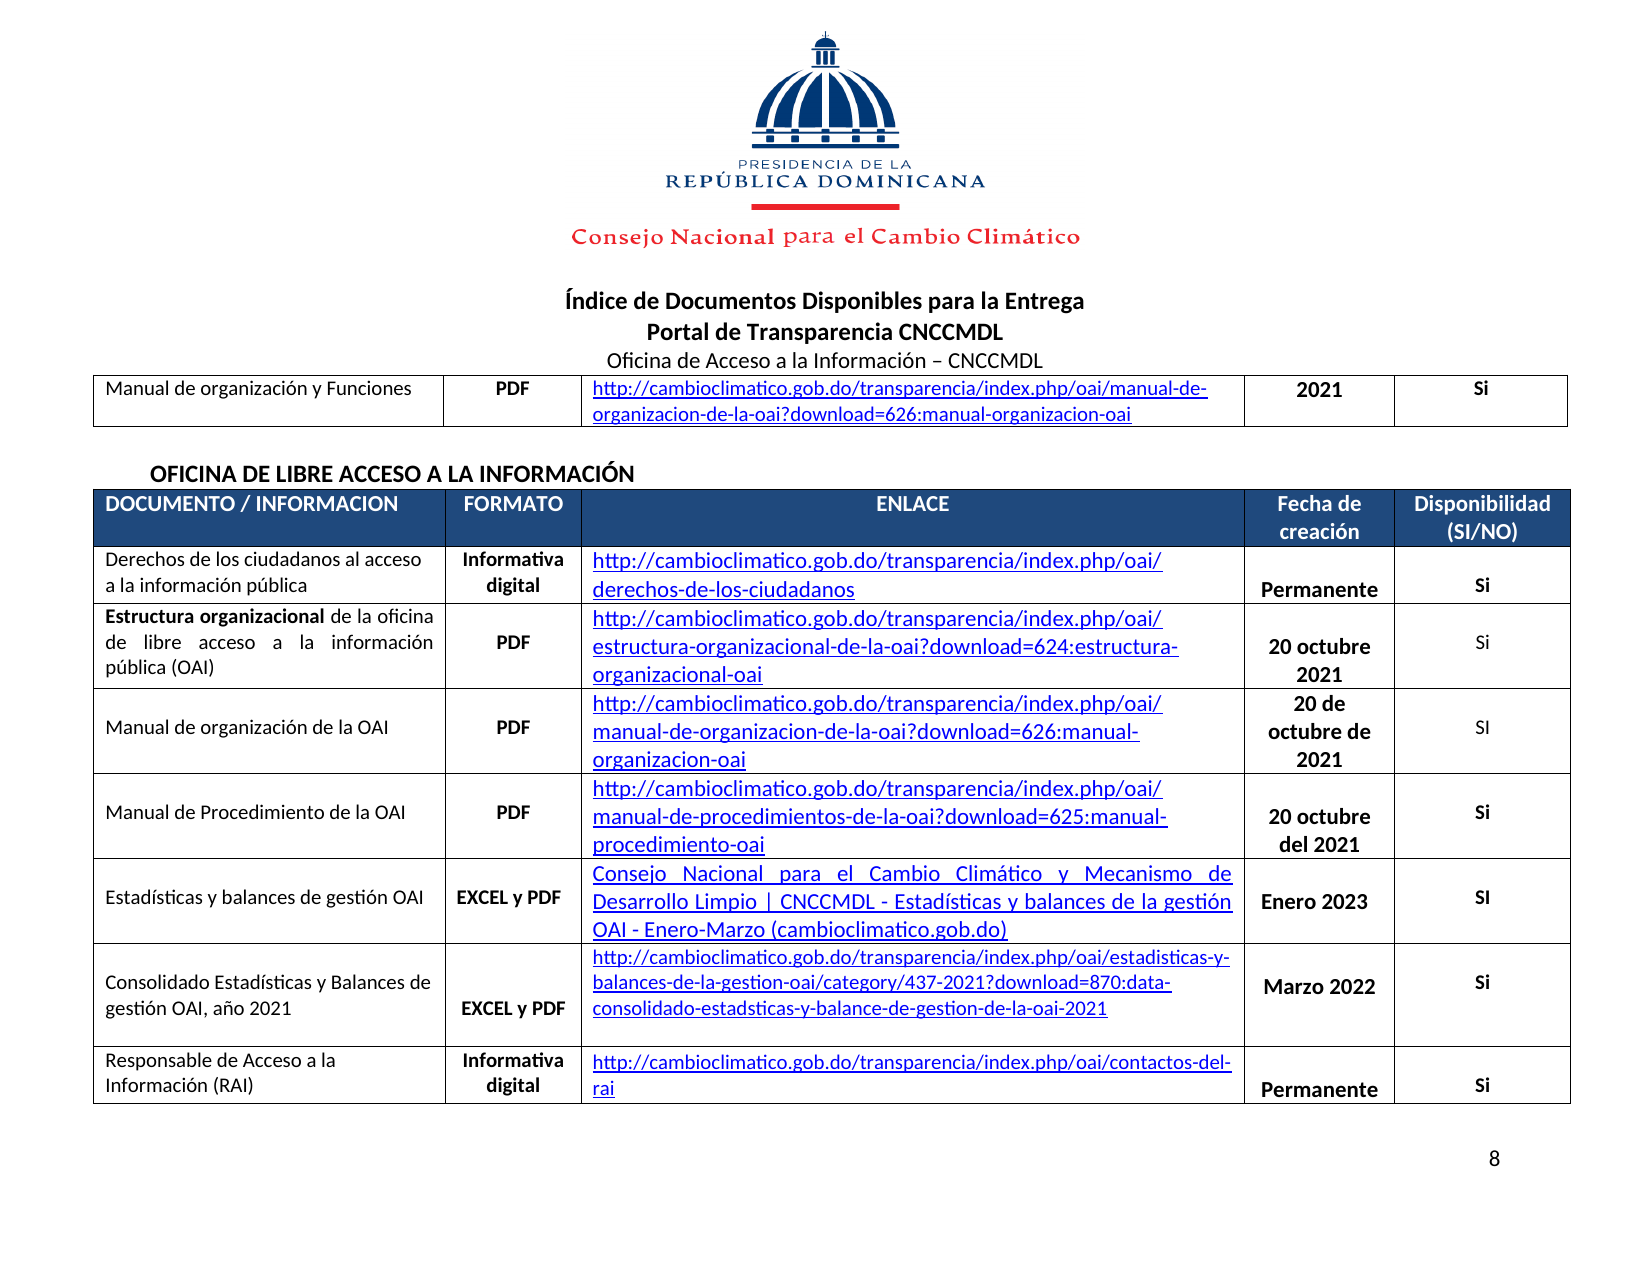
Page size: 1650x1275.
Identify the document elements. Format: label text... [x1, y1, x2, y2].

table_cell PDF [446, 774, 581, 858]
table_cell http://cambioclimatico.gob.do/transparencia/index.php/oai/estadisticas-y-balances-de-la-gestion-oai/category/437-2021?download=870:data-consolidado-estadsticas-y-balance-de-gestion-de-la-oai-2021 [582, 944, 1244, 1046]
table_cell http://cambioclimatico.gob.do/transparencia/index.php/oai/derechos-de-los-ciudadanos [582, 547, 1244, 603]
text OFICINA DE LIBRE ACCESO A LA INFORMACIÓN [150, 458, 1500, 488]
table_cell 20 octubre del 2021 [1245, 774, 1394, 858]
table_cell http://cambioclimatico.gob.do/transparencia/index.php/oai/contactos-del-rai [582, 1047, 1244, 1103]
table_cell EXCEL y PDF [446, 859, 581, 943]
table_cell PDF [446, 689, 581, 773]
table_cell 20 octubre 2021 [1245, 604, 1394, 688]
table_cell Manual de Procedimiento de la OAI [94, 774, 445, 858]
table_cell SI [1395, 859, 1570, 943]
table_cell http://cambioclimatico.gob.do/transparencia/index.php/oai/manual-de-procedimientos-de-la-oai?download=625:manual-procedimiento-oai [582, 774, 1244, 858]
table_cell Si [1395, 944, 1570, 1046]
table_cell http://cambioclimatico.gob.do/transparencia/index.php/oai/estructura-organizacional-de-la-oai?download=624:estructura-organizacional-oai [582, 604, 1244, 688]
table_cell Si [1395, 1047, 1570, 1103]
table_header DOCUMENTO / INFORMACION [94, 490, 445, 546]
table_cell Responsable de Acceso a la Información (RAI) [94, 1047, 445, 1103]
table_cell 20 de octubre de 2021 [1245, 689, 1394, 773]
table_cell EXCEL y PDF [446, 944, 581, 1046]
table_cell Estructura organizacional de la oficina de libre acceso a la información pública (OAI) [94, 604, 445, 688]
table_cell http://cambioclimatico.gob.do/transparencia/index.php/oai/manual-de-organizacion-de-la-oai?download=626:manual-organizacion-oai [582, 689, 1244, 773]
table_cell http://cambioclimatico.gob.do/transparencia/index.php/oai/manual-de-organizacion-de-la-oai?download=626:manual-organizacion-oai [582, 376, 1244, 426]
table_cell Enero 2023 [1245, 859, 1394, 943]
table_cell Marzo 2022 [1245, 944, 1394, 1046]
table_cell Derechos de los ciudadanos al acceso a la información pública [94, 547, 445, 603]
table_cell Informativa digital [446, 1047, 581, 1103]
table_cell Si [1395, 376, 1567, 426]
table_header FORMATO [446, 490, 581, 546]
table_cell Informativa digital [446, 547, 581, 603]
picture [565, 29, 1085, 250]
table_cell Permanente [1245, 1047, 1394, 1103]
table_cell Consolidado Estadísticas y Balances de gestión OAI, año 2021 [94, 944, 445, 1046]
table_cell 2021 [1245, 376, 1394, 426]
table_cell Si [1395, 547, 1570, 603]
table_cell Si [1395, 774, 1570, 858]
table_cell Manual de organización y Funciones [94, 376, 443, 426]
table_cell Si [1395, 604, 1570, 688]
table_cell Manual de organización de la OAI [94, 689, 445, 773]
table_cell PDF [446, 604, 581, 688]
table_header Disponibilidad (SI/NO) [1395, 490, 1570, 546]
table_cell Consejo Nacional para el Cambio Climático y Mecanismo de Desarrollo Limpio | CNCCMDL - Estadísticas y balances de la gestión OAI - Enero-Marzo (cambioclimatico.gob.do) [582, 859, 1244, 943]
table_cell Permanente [1245, 547, 1394, 603]
table_header ENLACE [582, 490, 1244, 546]
table_cell PDF [444, 376, 581, 426]
table_cell Estadísticas y balances de gestión OAI [94, 859, 445, 943]
table_cell SI [1395, 689, 1570, 773]
table_header Fecha de creación [1245, 490, 1394, 546]
